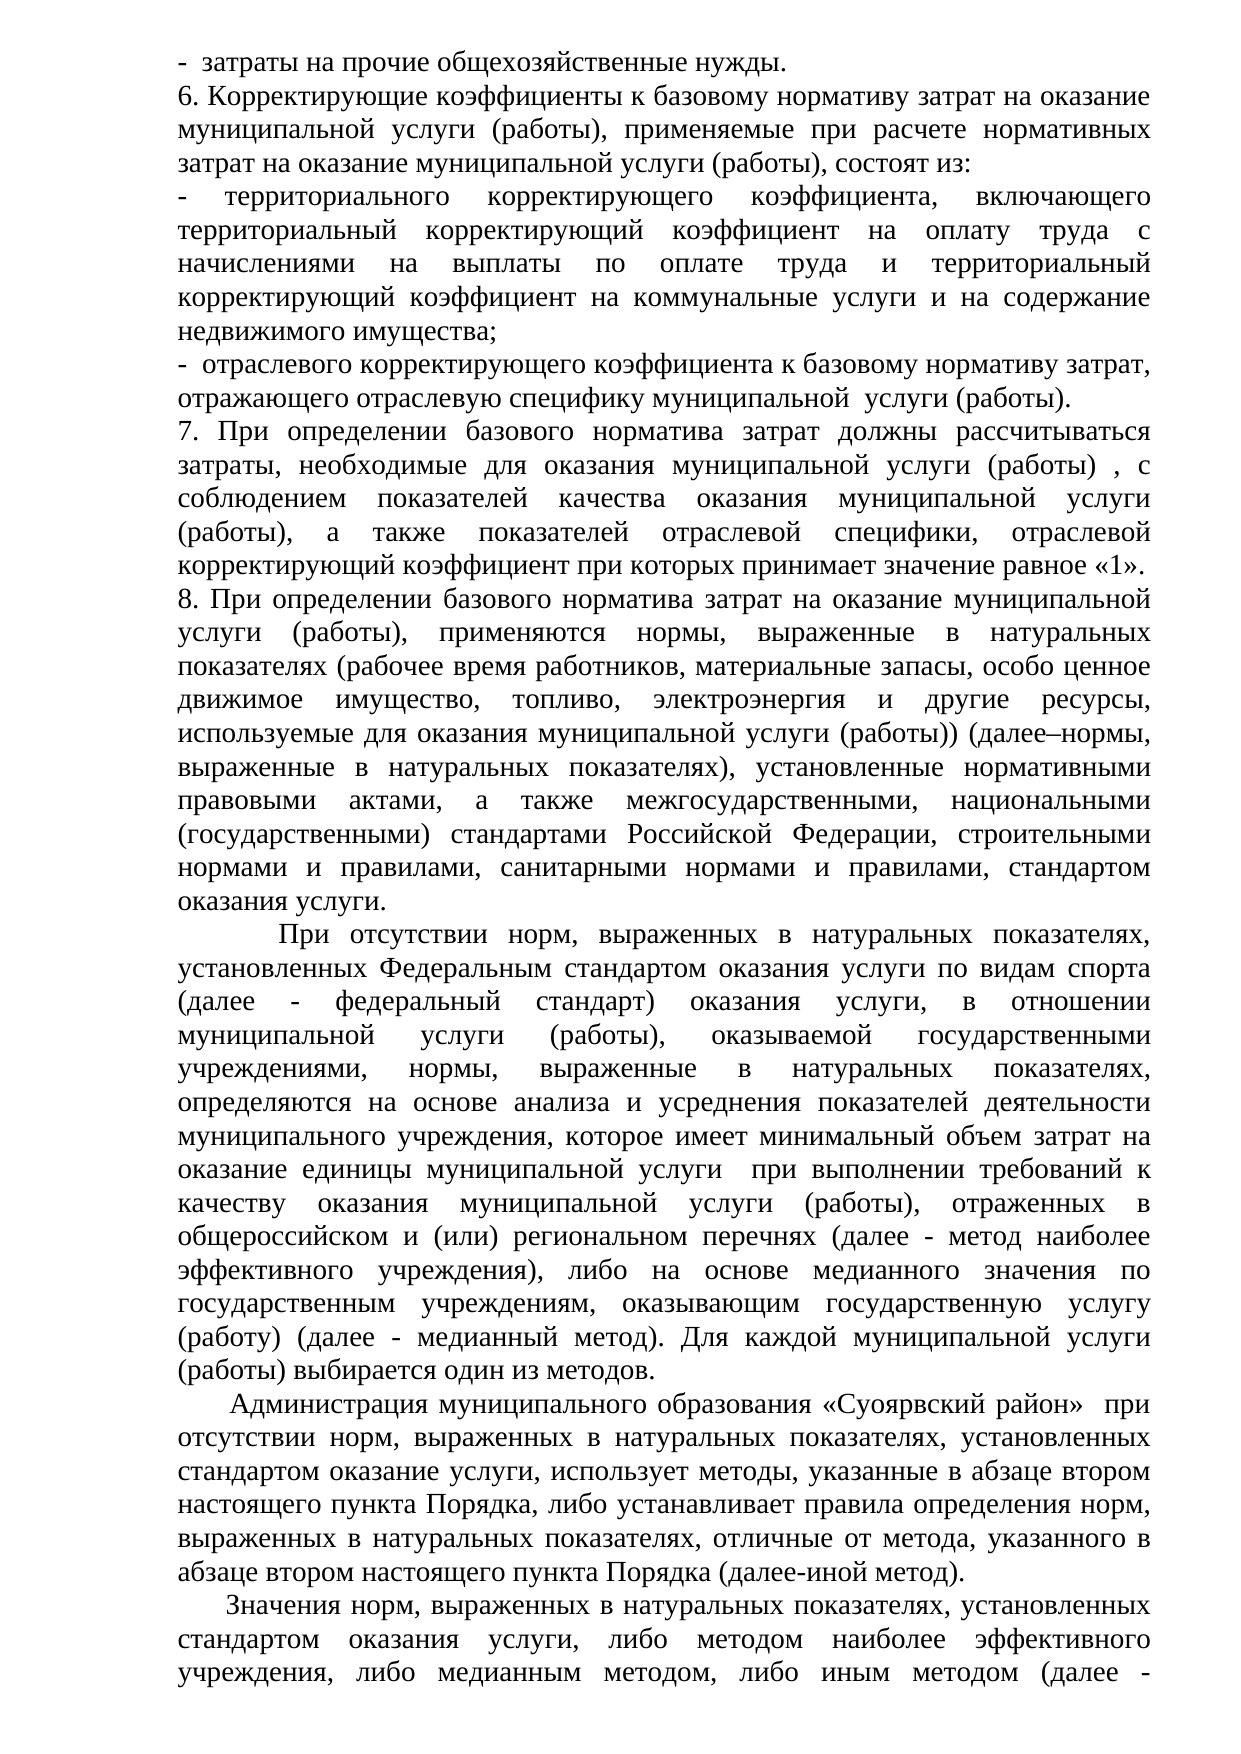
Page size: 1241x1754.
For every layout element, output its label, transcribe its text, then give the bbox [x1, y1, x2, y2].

text 8. При определении базового норматива затрат на оказание муниципальной услуги (работы), применяются нормы, выраженные в натуральных показателях (рабочее время работников, материальные запасы, особо ценное движимое имущество, топливо, электроэнергия и другие ресурсы, используемые для оказания муниципальной услуги (работы)) (далее–нормы, выраженные в натуральных показателях), установленные нормативными правовыми актами, а также межгосударственными, национальными (государственными) стандартами Российской Федерации, строительными нормами и правилами, санитарными нормами и правилами, стандартом оказания услуги. [177, 581, 1152, 916]
text Администрация муниципального образования «Суоярвский район» при отсутствии норм, выраженных в натуральных показателях, установленных стандартом оказание услуги, использует методы, указанные в абзаце втором настоящего пункта Порядка, либо устанавливает правила определения норм, выраженных в натуральных показателях, отличные от метода, указанного в абзаце втором настоящего пункта Порядка (далее-иной метод). [177, 1386, 1152, 1587]
text 6. Корректирующие коэффициенты к базовому нормативу затрат на оказание муниципальной услуги (работы), применяемые при расчете нормативных затрат на оказание муниципальной услуги (работы), состоят из: [177, 78, 1152, 178]
text - территориального корректирующего коэффициента, включающего территориальный корректирующий коэффициент на оплату труда с начислениями на выплаты по оплате труда и территориальный корректирующий коэффициент на коммунальные услуги и на содержание недвижимого имущества; [177, 178, 1152, 346]
text 7. При определении базового норматива затрат должны рассчитываться затраты, необходимые для оказания муниципальной услуги (работы) , с соблюдением показателей качества оказания муниципальной услуги (работы), а также показателей отраслевой специфики, отраслевой корректирующий коэффициент при которых принимает значение равное «1». [177, 413, 1152, 581]
text - отраслевого корректирующего коэффициента к базовому нормативу затрат, отражающего отраслевую специфику муниципальной услуги (работы). [177, 346, 1152, 413]
text - затраты на прочие общехозяйственные нужды. [177, 44, 1152, 78]
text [177, 1587, 1152, 1688]
text При отсутствии норм, выраженных в натуральных показателях, установленных Федеральным стандартом оказания услуги по видам спорта (далее - федеральный стандарт) оказания услуги, в отношении муниципальной услуги (работы), оказываемой государственными учреждениями, нормы, выраженные в натуральных показателях, определяются на основе анализа и усреднения показателей деятельности муниципального учреждения, которое имеет минимальный объем затрат на оказание единицы муниципальной услуги при выполнении требований к качеству оказания муниципальной услуги (работы), отраженных в общероссийском и (или) региональном перечнях (далее - метод наиболее эффективного учреждения), либо на основе медианного значения по государственным учреждениям, оказывающим государственную услугу (работу) (далее - медианный метод). Для каждой муниципальной услуги (работы) выбирается один из методов. [177, 916, 1152, 1386]
